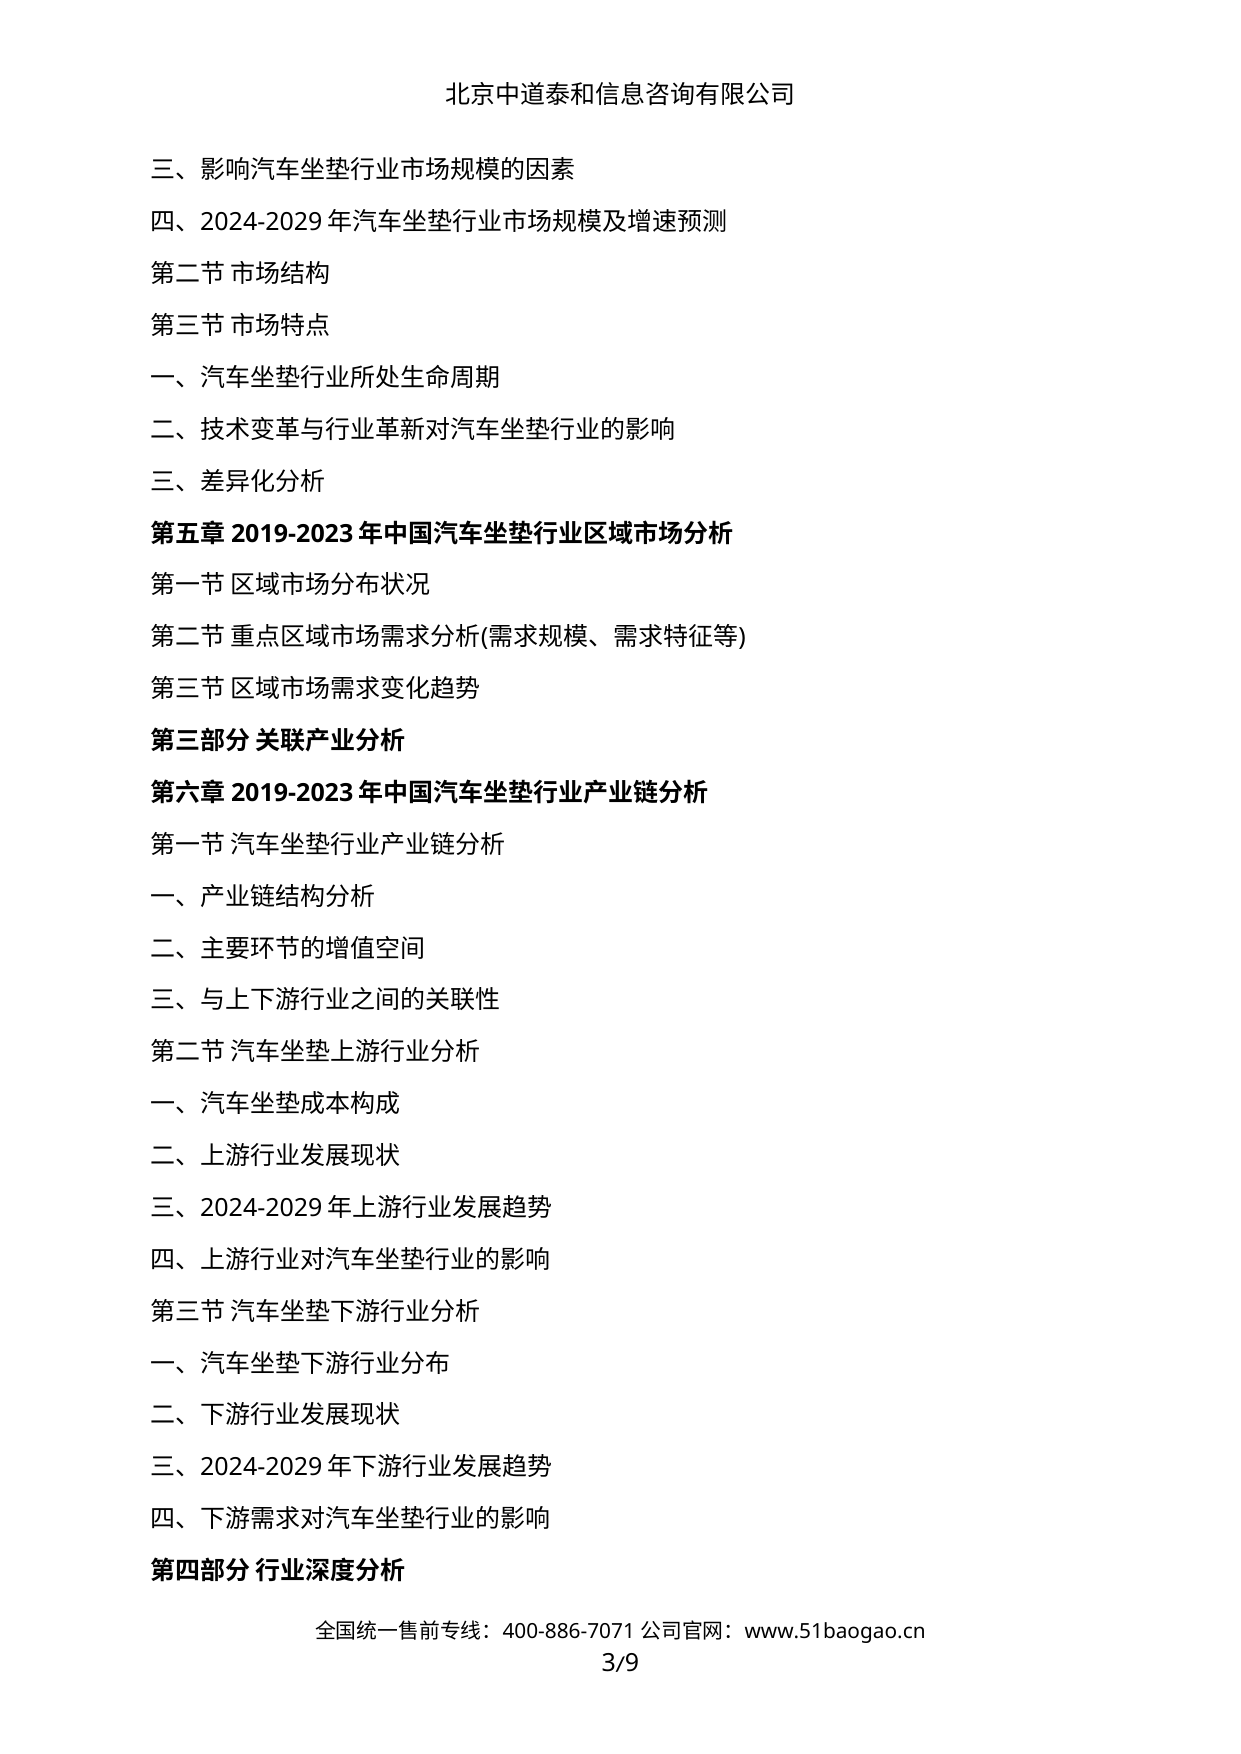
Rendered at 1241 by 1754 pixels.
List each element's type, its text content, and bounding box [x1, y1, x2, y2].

text 一、汽车坐垫下游行业分布 [150, 1343, 1090, 1379]
text 三、2024-2029年上游行业发展趋势 [150, 1187, 1090, 1224]
text 第一节 区域市场分布状况 [150, 565, 1090, 601]
text 第二节 市场结构 [150, 254, 1090, 290]
text 四、2024-2029年汽车坐垫行业市场规模及增速预测 [150, 202, 1090, 238]
text 四、上游行业对汽车坐垫行业的影响 [150, 1239, 1090, 1276]
text 第五章 2019-2023年中国汽车坐垫行业区域市场分析 [150, 513, 1090, 549]
text 第三节 市场特点 [150, 306, 1090, 342]
text 第三部分 关联产业分析 [150, 721, 1090, 757]
text 二、下游行业发展现状 [150, 1395, 1090, 1431]
text 三、与上下游行业之间的关联性 [150, 980, 1090, 1016]
text 一、产业链结构分析 [150, 876, 1090, 912]
text 一、汽车坐垫成本构成 [150, 1084, 1090, 1120]
text 第二节 汽车坐垫上游行业分析 [150, 1032, 1090, 1068]
text 三、差异化分析 [150, 461, 1090, 497]
text 第六章 2019-2023年中国汽车坐垫行业产业链分析 [150, 772, 1090, 809]
text 第三节 区域市场需求变化趋势 [150, 669, 1090, 705]
text 一、汽车坐垫行业所处生命周期 [150, 357, 1090, 394]
text 第一节 汽车坐垫行业产业链分析 [150, 824, 1090, 861]
text 四、下游需求对汽车坐垫行业的影响 [150, 1499, 1090, 1535]
text 三、影响汽车坐垫行业市场规模的因素 [150, 150, 1090, 186]
text 第二节 重点区域市场需求分析(需求规模、需求特征等) [150, 617, 1090, 653]
text 三、2024-2029年下游行业发展趋势 [150, 1447, 1090, 1483]
text 第四部分 行业深度分析 [150, 1551, 1090, 1587]
text 第三节 汽车坐垫下游行业分析 [150, 1291, 1090, 1327]
text 二、主要环节的增值空间 [150, 928, 1090, 964]
text 二、上游行业发展现状 [150, 1136, 1090, 1172]
text 二、技术变革与行业革新对汽车坐垫行业的影响 [150, 409, 1090, 446]
